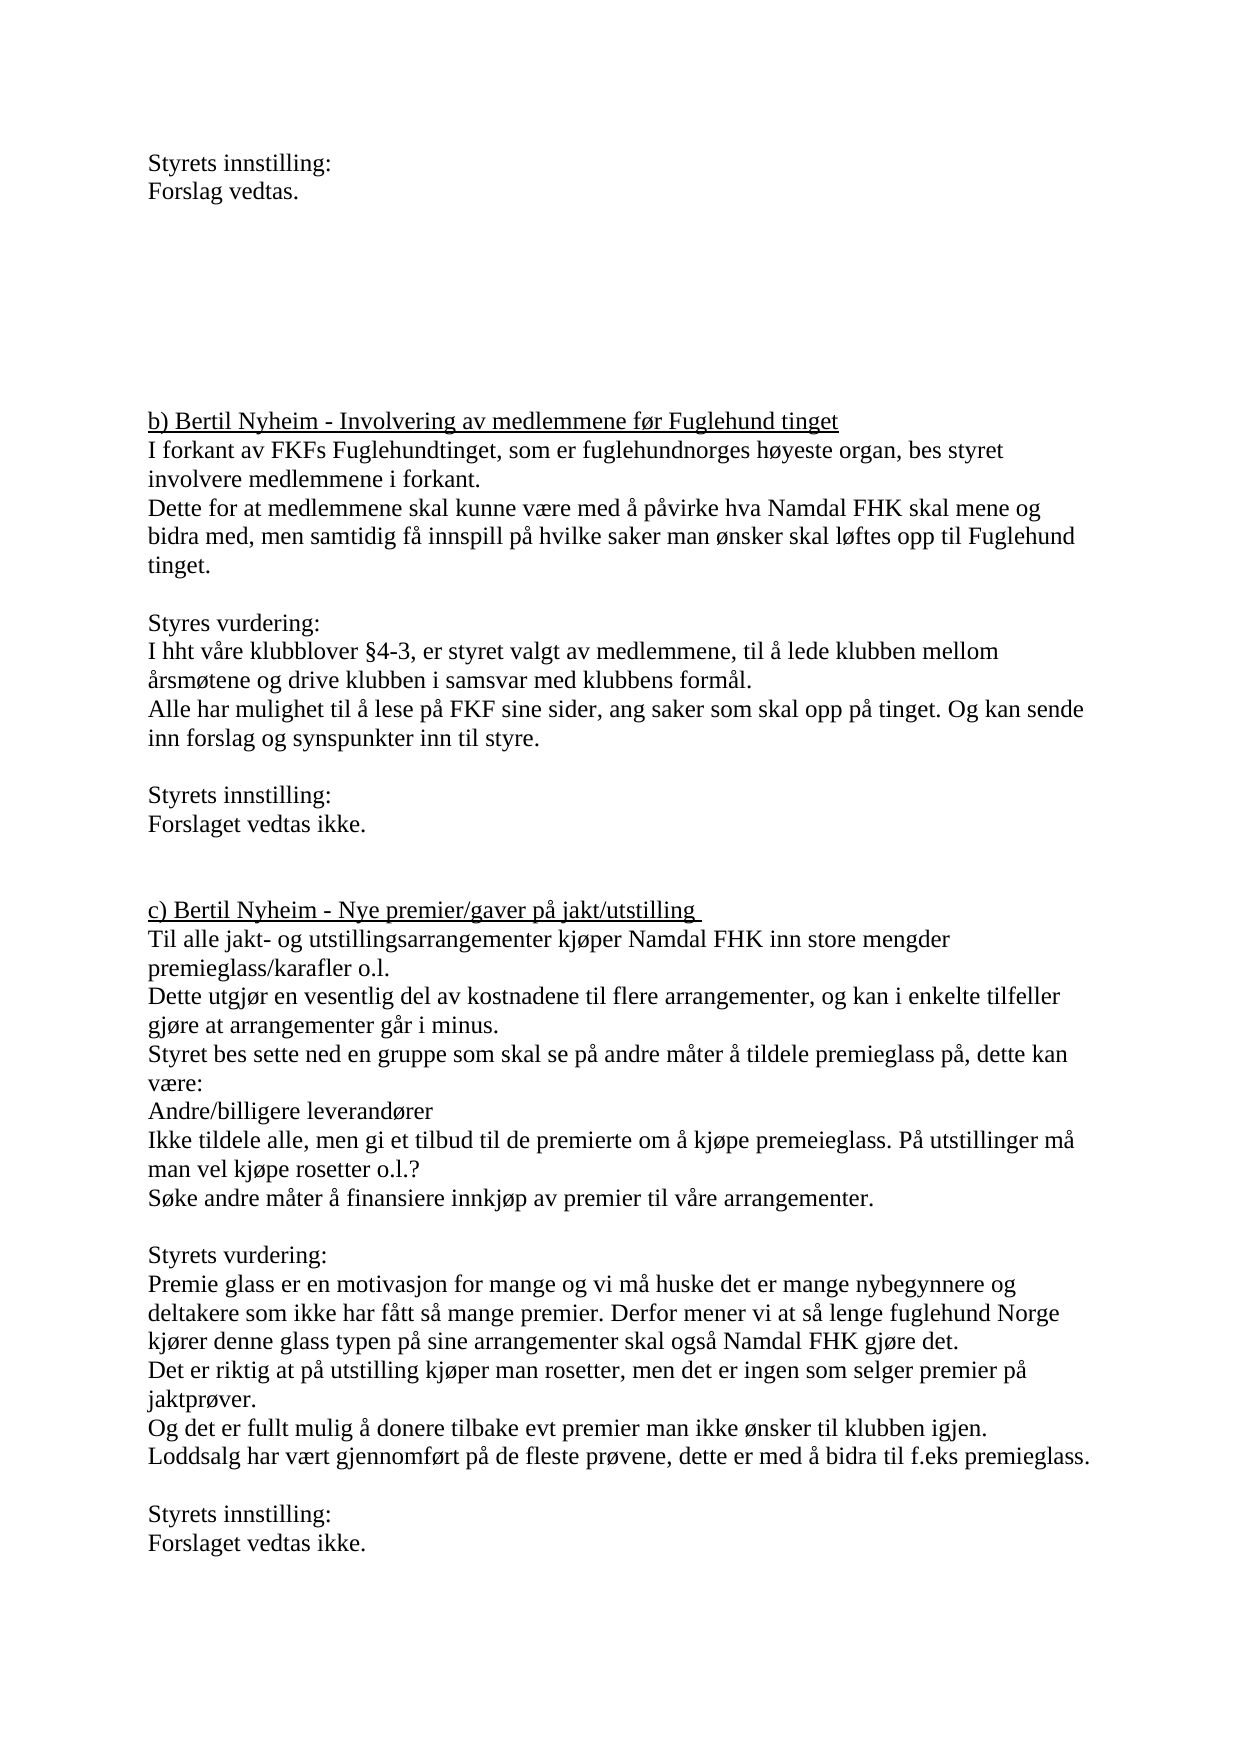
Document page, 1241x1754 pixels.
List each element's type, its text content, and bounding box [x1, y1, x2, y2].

text Styrets innstilling: [148, 1499, 1093, 1528]
text Og det er fullt mulig å donere tilbake evt premier man ikke ønsker til klubben igjen. [148, 1413, 1093, 1441]
text Premie glass er en motivasjon for mange og vi må huske det er mange nybegynnere og deltakere som ikke har fått så mange premier. Derfor mener vi at så lenge fuglehund Norge kjører denne glass typen på sine arrangementer skal også Namdal FHK gjøre det. [148, 1269, 1093, 1355]
text Styret bes sette ned en gruppe som skal se på andre måter å tildele premieglass på, dette kan være: [148, 1039, 1093, 1096]
text Styres vurdering: [148, 608, 1093, 636]
text I forkant av FKFs Fuglehundtinget, som er fuglehundnorges høyeste organ, bes styret involvere medlemmene i forkant. [148, 435, 1093, 493]
text Forslag vedtas. [148, 176, 1093, 205]
text Søke andre måter å finansiere innkjøp av premier til våre arrangementer. [148, 1183, 1093, 1211]
text Dette utgjør en vesentlig del av kostnadene til flere arrangementer, og kan i enkelte tilfeller gjøre at arrangementer går i minus. [148, 981, 1093, 1039]
text Loddsalg har vært gjennomført på de fleste prøvene, dette er med å bidra til f.eks premieglass. [148, 1441, 1093, 1470]
text Andre/billigere leverandører [148, 1096, 1093, 1125]
text Styrets innstilling: [148, 780, 1093, 809]
text Til alle jakt- og utstillingsarrangementer kjøper Namdal FHK inn store mengder premieglass/karafler o.l. [148, 924, 1093, 981]
text Alle har mulighet til å lese på FKF sine sider, ang saker som skal opp på tinget. Og kan sende inn forslag og synspunkter inn til styre. [148, 694, 1093, 751]
text Styrets vurdering: [148, 1240, 1093, 1269]
text I hht våre klubblover §4-3, er styret valgt av medlemmene, til å lede klubben mellom årsmøtene og drive klubben i samsvar med klubbens formål. [148, 636, 1093, 694]
text c) Bertil Nyheim - Nye premier/gaver på jakt/utstilling [148, 895, 1093, 924]
text Ikke tildele alle, men gi et tilbud til de premierte om å kjøpe premeieglass. På utstillinger må man vel kjøpe rosetter o.l.? [148, 1125, 1093, 1183]
text Forslaget vedtas ikke. [148, 809, 1093, 838]
text b) Bertil Nyheim - Involvering av medlemmene før Fuglehund tinget [148, 406, 1093, 435]
text Dette for at medlemmene skal kunne være med å påvirke hva Namdal FHK skal mene og bidra med, men samtidig få innspill på hvilke saker man ønsker skal løftes opp til Fuglehund tinget. [148, 493, 1093, 579]
text Styrets innstilling: [148, 148, 1093, 176]
text Forslaget vedtas ikke. [148, 1528, 1093, 1556]
text Det er riktig at på utstilling kjøper man rosetter, men det er ingen som selger premier på jaktprøver. [148, 1355, 1093, 1413]
